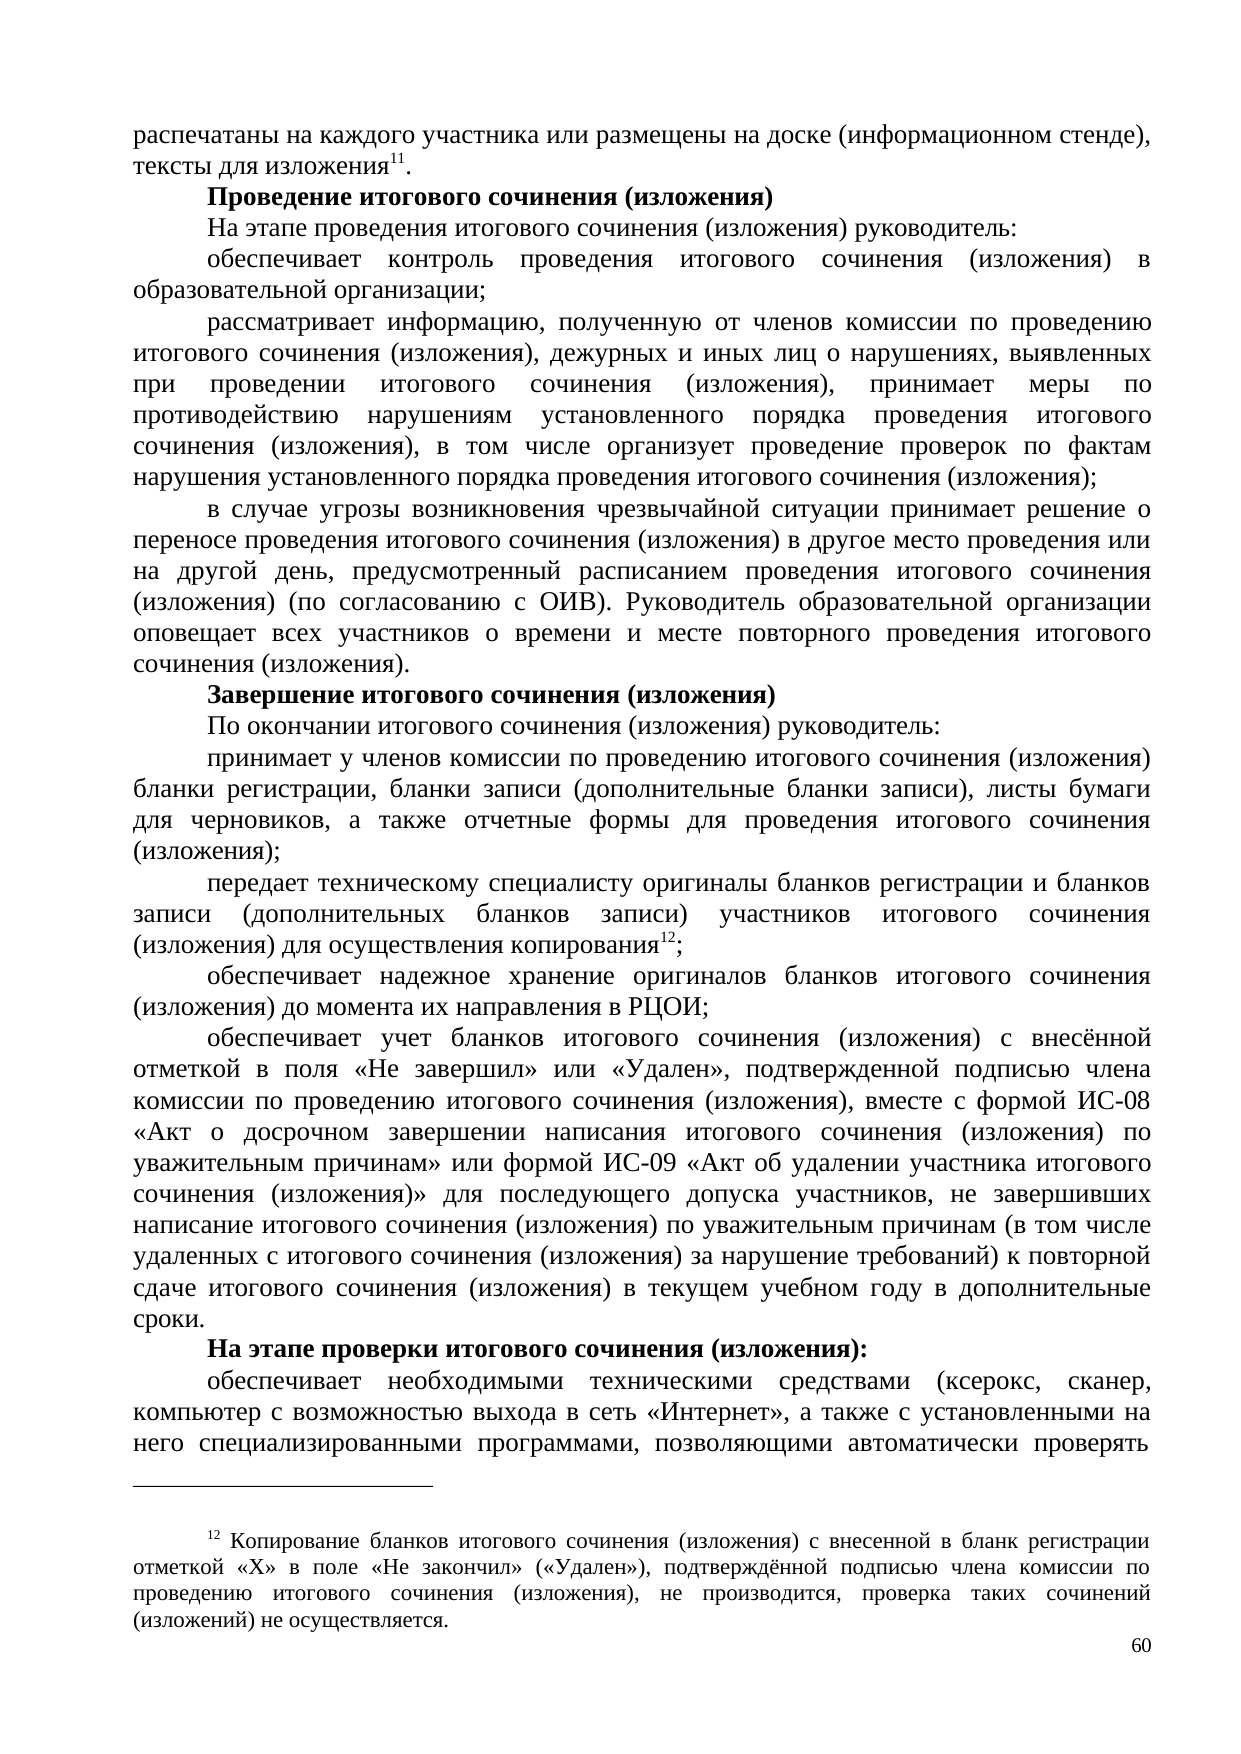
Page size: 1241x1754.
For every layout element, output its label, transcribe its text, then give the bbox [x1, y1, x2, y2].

subtitle На этапе проверки итогового сочинения (изложения): [207, 1333, 1240, 1364]
subtitle Завершение итогового сочинения (изложения) [207, 678, 1240, 710]
text в случае угрозы возникновения чрезвычайной ситуации принимает решение о переносе проведения итогового сочинения (изложения) в другое место проведения или на другой день, предусмотренный расписанием проведения итогового сочинения (изложения) (по согласованию с ОИВ). Руководитель образовательной организации оповещает всех участников о времени и месте повторного проведения итогового сочинения (изложения). [133, 492, 1152, 678]
subtitle Проведение итогового сочинения (изложения) [207, 180, 1240, 211]
text принимает у членов комиссии по проведению итогового сочинения (изложения) бланки регистрации, бланки записи (дополнительные бланки записи), листы бумаги для черновиков, а также отчетные формы для проведения итогового сочинения (изложения); [133, 741, 1152, 865]
text обеспечивает надежное хранение оригиналов бланков итогового сочинения (изложения) до момента их направления в РЦОИ; [133, 959, 1152, 1021]
text По окончании итогового сочинения (изложения) руководитель: [207, 710, 1240, 741]
text рассматривает информацию, полученную от членов комиссии по проведению итогового сочинения (изложения), дежурных и иных лиц о нарушениях, выявленных при проведении итогового сочинения (изложения), принимает меры по противодействию нарушениям установленного порядка проведения итогового сочинения (изложения), в том числе организует проведение проверок по фактам нарушения установленного порядка проведения итогового сочинения (изложения); [133, 305, 1153, 492]
text На этапе проведения итогового сочинения (изложения) руководитель: [207, 211, 1240, 242]
text передает техническому специалисту оригиналы бланков регистрации и бланков записи (дополнительных бланков записи) участников итогового сочинения (изложения) для осуществления копирования12; [133, 866, 1151, 959]
text распечатаны на каждого участника или размещены на доске (информационном стенде), тексты для изложения11. [133, 119, 1151, 180]
text обеспечивает необходимыми техническими средствами (ксерокс, сканер, компьютер с возможностью выхода в сеть «Интернет», а также с установленными на него специализированными программами, позволяющими автоматически проверять [133, 1364, 1152, 1457]
text 12 Копирование бланков итогового сочинения (изложения) с внесенной в бланк регистрации отметкой «Х» в поле «Не закончил» («Удален»), подтверждённой подписью члена комиссии по проведению итогового сочинения (изложения), не производится, проверка таких сочинений (изложений) не осуществляется. [133, 1527, 1152, 1632]
text обеспечивает учет бланков итогового сочинения (изложения) с внесённой отметкой в поля «Не завершил» или «Удален», подтвержденной подписью члена комиссии по проведению итогового сочинения (изложения), вместе с формой ИС-08 [133, 1021, 1153, 1115]
text обеспечивает контроль проведения итогового сочинения (изложения) в образовательной организации; [133, 242, 1152, 305]
text «Акт о досрочном завершении написания итогового сочинения (изложения) по уважительным причинам» или формой ИС-09 «Акт об удалении участника итогового сочинения (изложения)» для последующего допуска участников, не завершивших написание итогового сочинения (изложения) по уважительным причинам (в том числе удаленных с итогового сочинения (изложения) за нарушение требований) к повторной сдаче итогового сочинения (изложения) в текущем учебном году в дополнительные сроки. [133, 1115, 1152, 1333]
